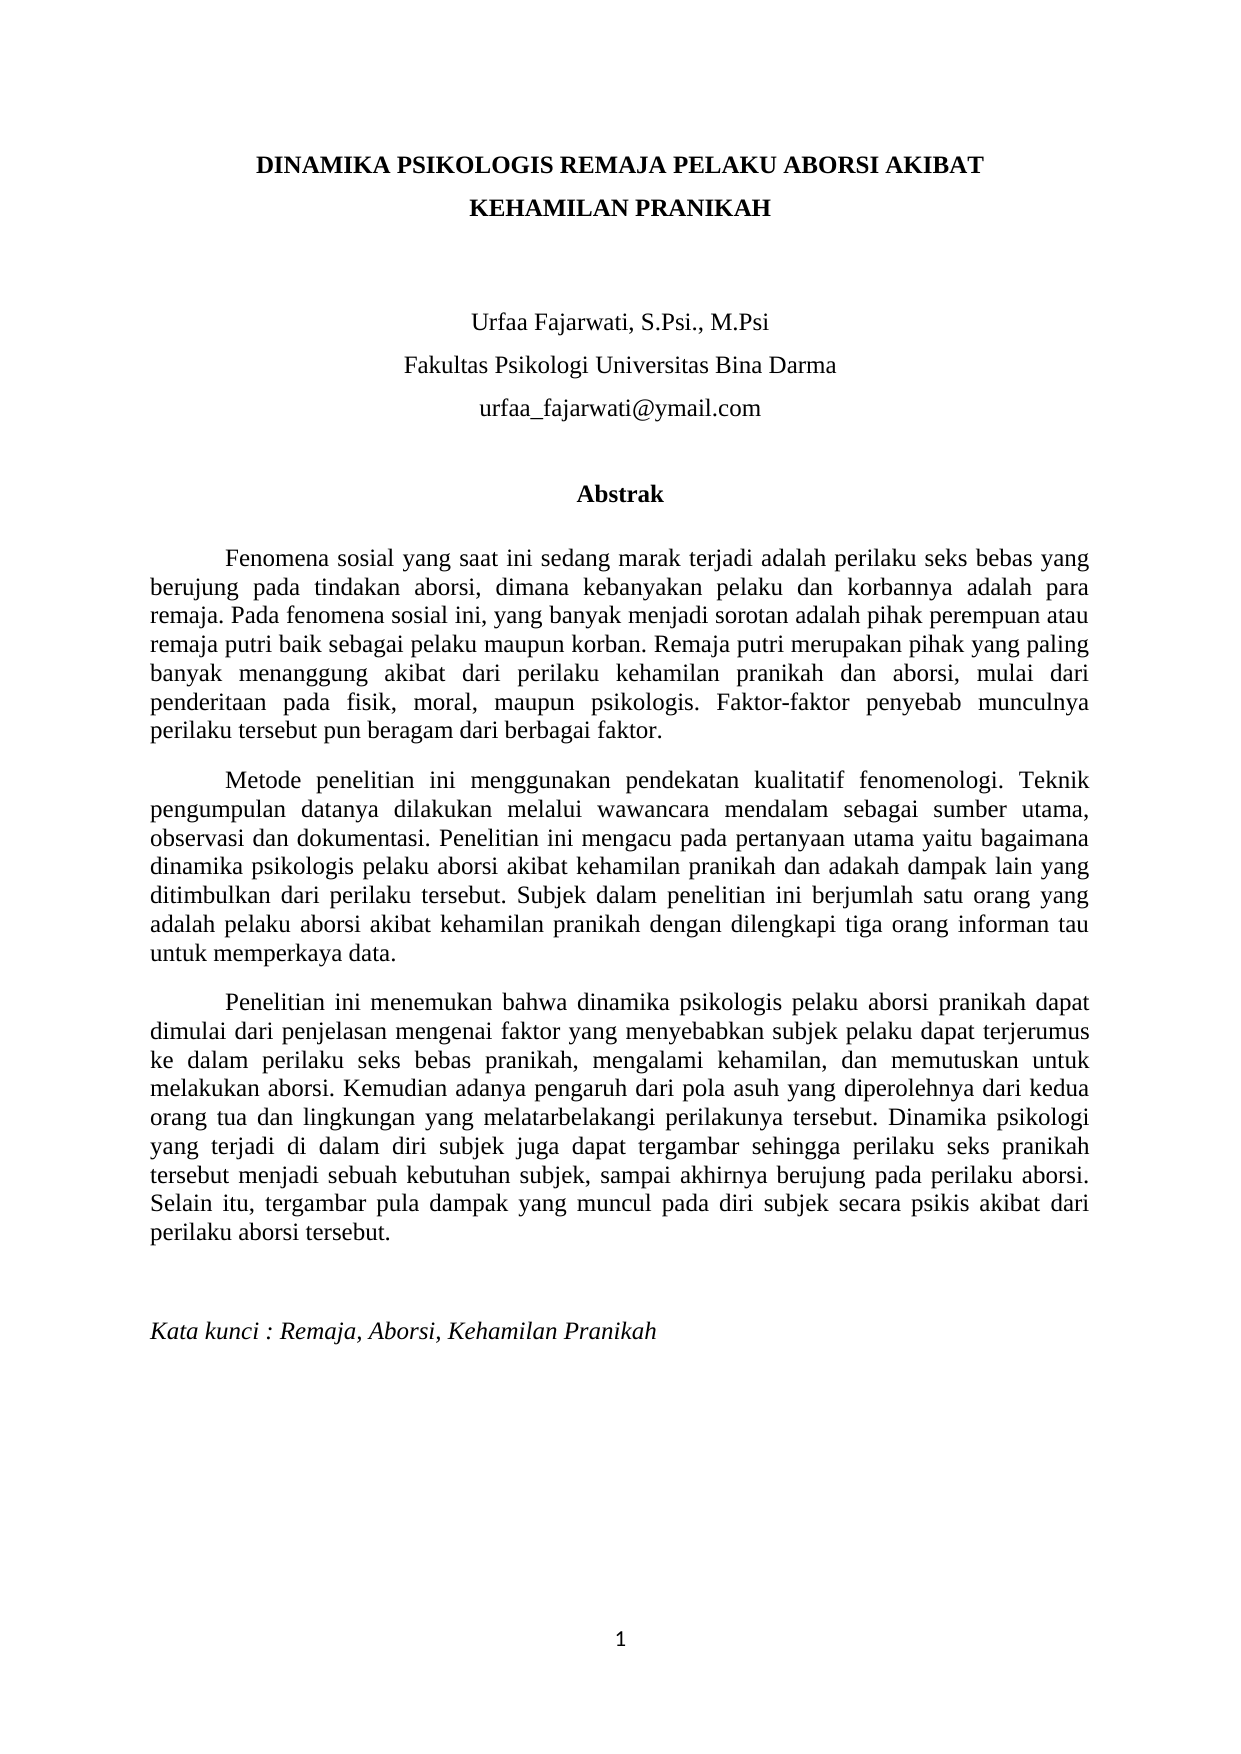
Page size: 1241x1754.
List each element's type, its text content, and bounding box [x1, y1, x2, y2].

text Abstrak [150, 479, 1090, 508]
text Urfaa Fajarwati, S.Psi., M.Psi [150, 307, 1090, 335]
text Kata kunci : Remaja, Aborsi, Kehamilan Pranikah [150, 1316, 1090, 1345]
text DINAMIKA PSIKOLOGIS REMAJA PELAKU ABORSI AKIBAT KEHAMILAN PRANIKAH [150, 150, 1090, 222]
text Fenomena sosial yang saat ini sedang marak terjadi adalah perilaku seks bebas yang berujung pada tindakan aborsi, dimana kebanyakan pelaku dan korbannya adalah para remaja. Pada fenomena sosial ini, yang banyak menjadi sorotan adalah pihak perempuan atau remaja putri baik sebagai pelaku maupun korban. Remaja putri merupakan pihak yang paling banyak menanggung akibat dari perilaku kehamilan pranikah dan aborsi, mulai dari penderitaan pada fisik, moral, maupun psikologis. Faktor-faktor penyebab munculnya perilaku tersebut pun beragam dari berbagai faktor. [150, 543, 1090, 744]
text Metode penelitian ini menggunakan pendekatan kualitatif fenomenologi. Teknik pengumpulan datanya dilakukan melalui wawancara mendalam sebagai sumber utama, observasi dan dokumentasi. Penelitian ini mengacu pada pertanyaan utama yaitu bagaimana dinamika psikologis pelaku aborsi akibat kehamilan pranikah dan adakah dampak lain yang ditimbulkan dari perilaku tersebut. Subjek dalam penelitian ini berjumlah satu orang yang adalah pelaku aborsi akibat kehamilan pranikah dengan dilengkapi tiga orang informan tau untuk memperkaya data. [150, 765, 1090, 966]
text Penelitian ini menemukan bahwa dinamika psikologis pelaku aborsi pranikah dapat dimulai dari penjelasan mengenai faktor yang menyebabkan subjek pelaku dapat terjerumus ke dalam perilaku seks bebas pranikah, mengalami kehamilan, dan memutuskan untuk melakukan aborsi. Kemudian adanya pengaruh dari pola asuh yang diperolehnya dari kedua orang tua dan lingkungan yang melatarbelakangi perilakunya tersebut. Dinamika psikologi yang terjadi di dalam diri subjek juga dapat tergambar sehingga perilaku seks pranikah tersebut menjadi sebuah kebutuhan subjek, sampai akhirnya berujung pada perilaku aborsi. Selain itu, tergambar pula dampak yang muncul pada diri subjek secara psikis akibat dari perilaku aborsi tersebut. [150, 987, 1090, 1246]
text urfaa_fajarwati@ymail.com [150, 393, 1090, 422]
text Fakultas Psikologi Universitas Bina Darma [150, 350, 1090, 378]
